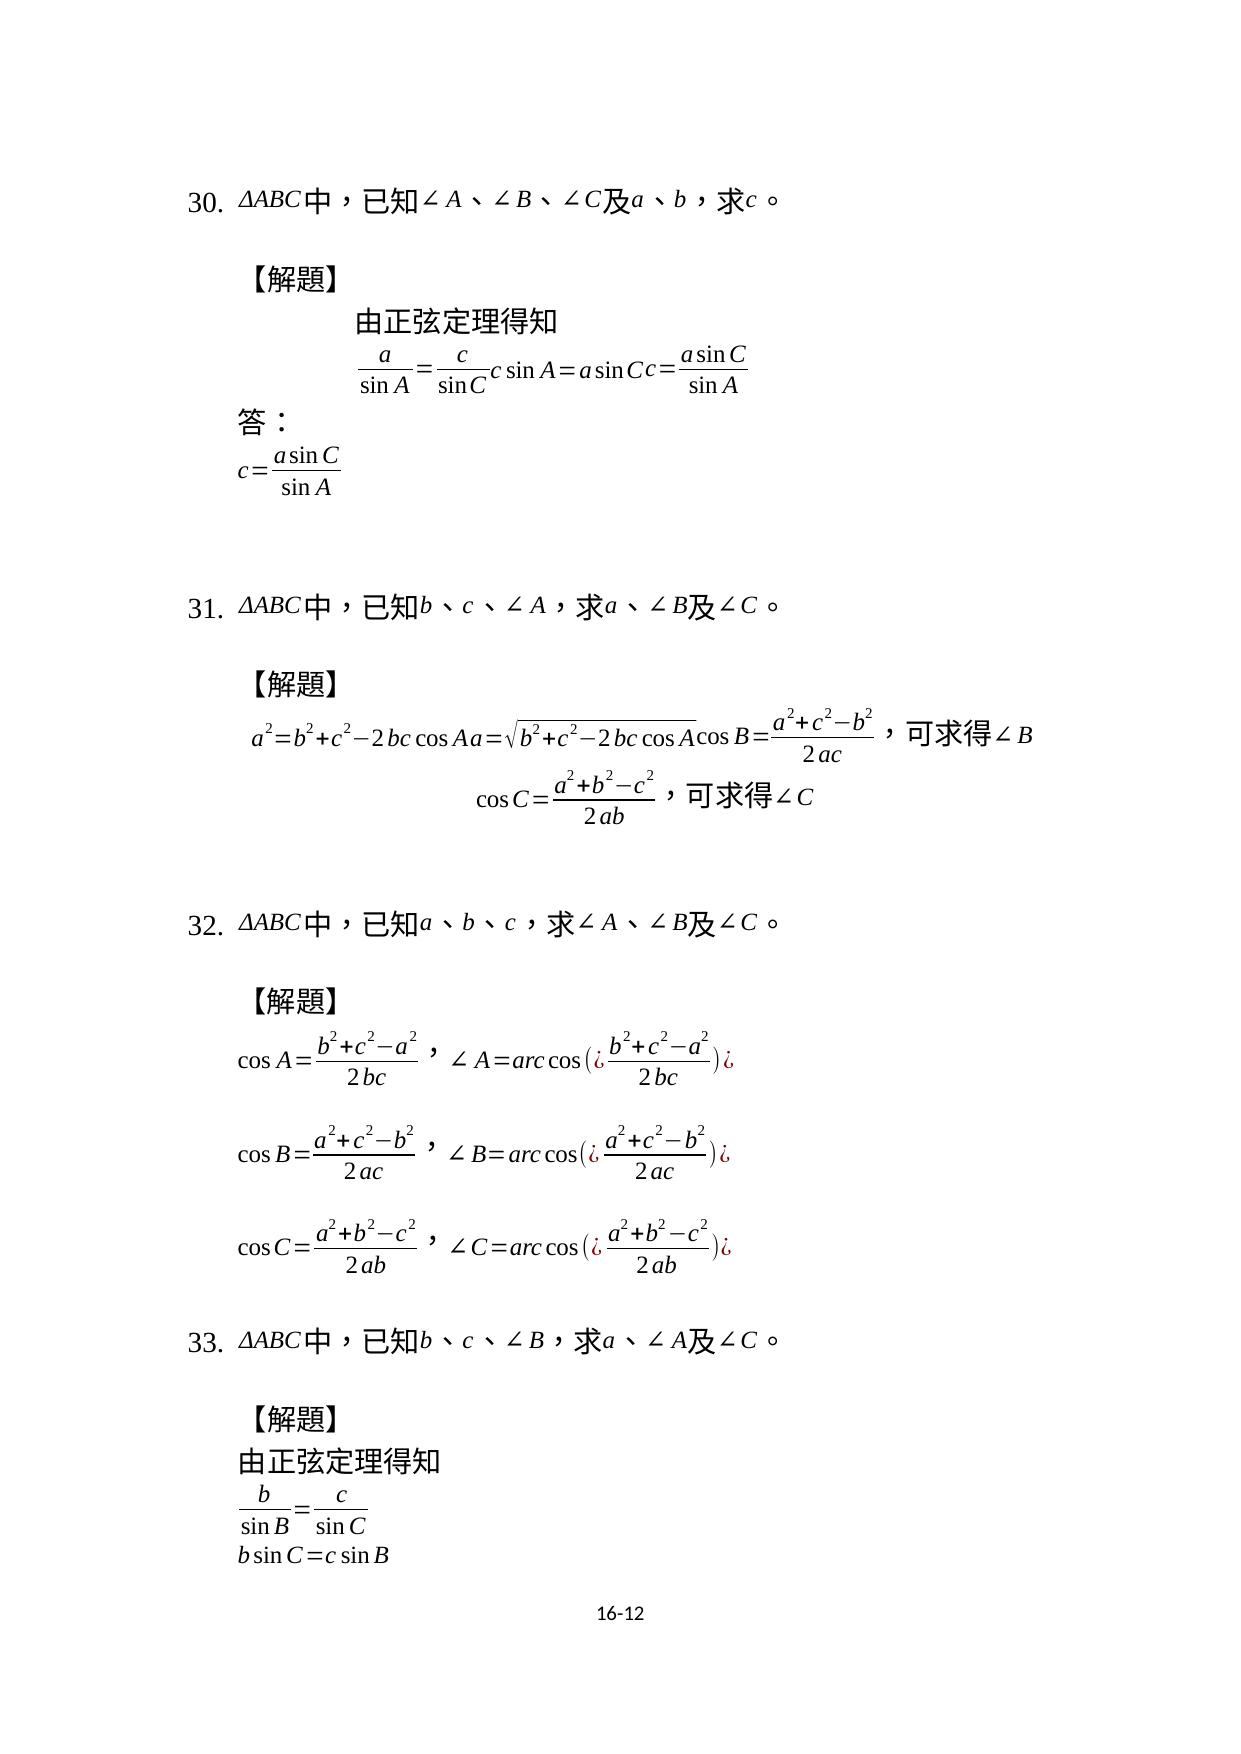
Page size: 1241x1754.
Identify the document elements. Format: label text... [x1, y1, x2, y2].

list ， [238, 1209, 1053, 1284]
list ，可求得 ，可求得 [238, 704, 1053, 829]
list 中，已知、、，求、及。 [187, 568, 1053, 643]
list ， [238, 1021, 1053, 1096]
list 【解題】 [238, 256, 1053, 298]
list 由正弦定理得知 [238, 1439, 1053, 1481]
list 【解題】 [237, 979, 1053, 1021]
list 由正弦定理得知 [238, 298, 1053, 341]
list 【解題】 [238, 662, 1053, 704]
list 【解題】 [238, 1396, 1053, 1439]
list 答： [238, 400, 1053, 501]
list 中，已知、、，求、及。 [187, 885, 1053, 960]
list 中，已知、、及、，求。 [187, 162, 1053, 237]
list 中，已知、、，求、及。 [187, 1303, 1053, 1378]
list ， [238, 1115, 1053, 1190]
